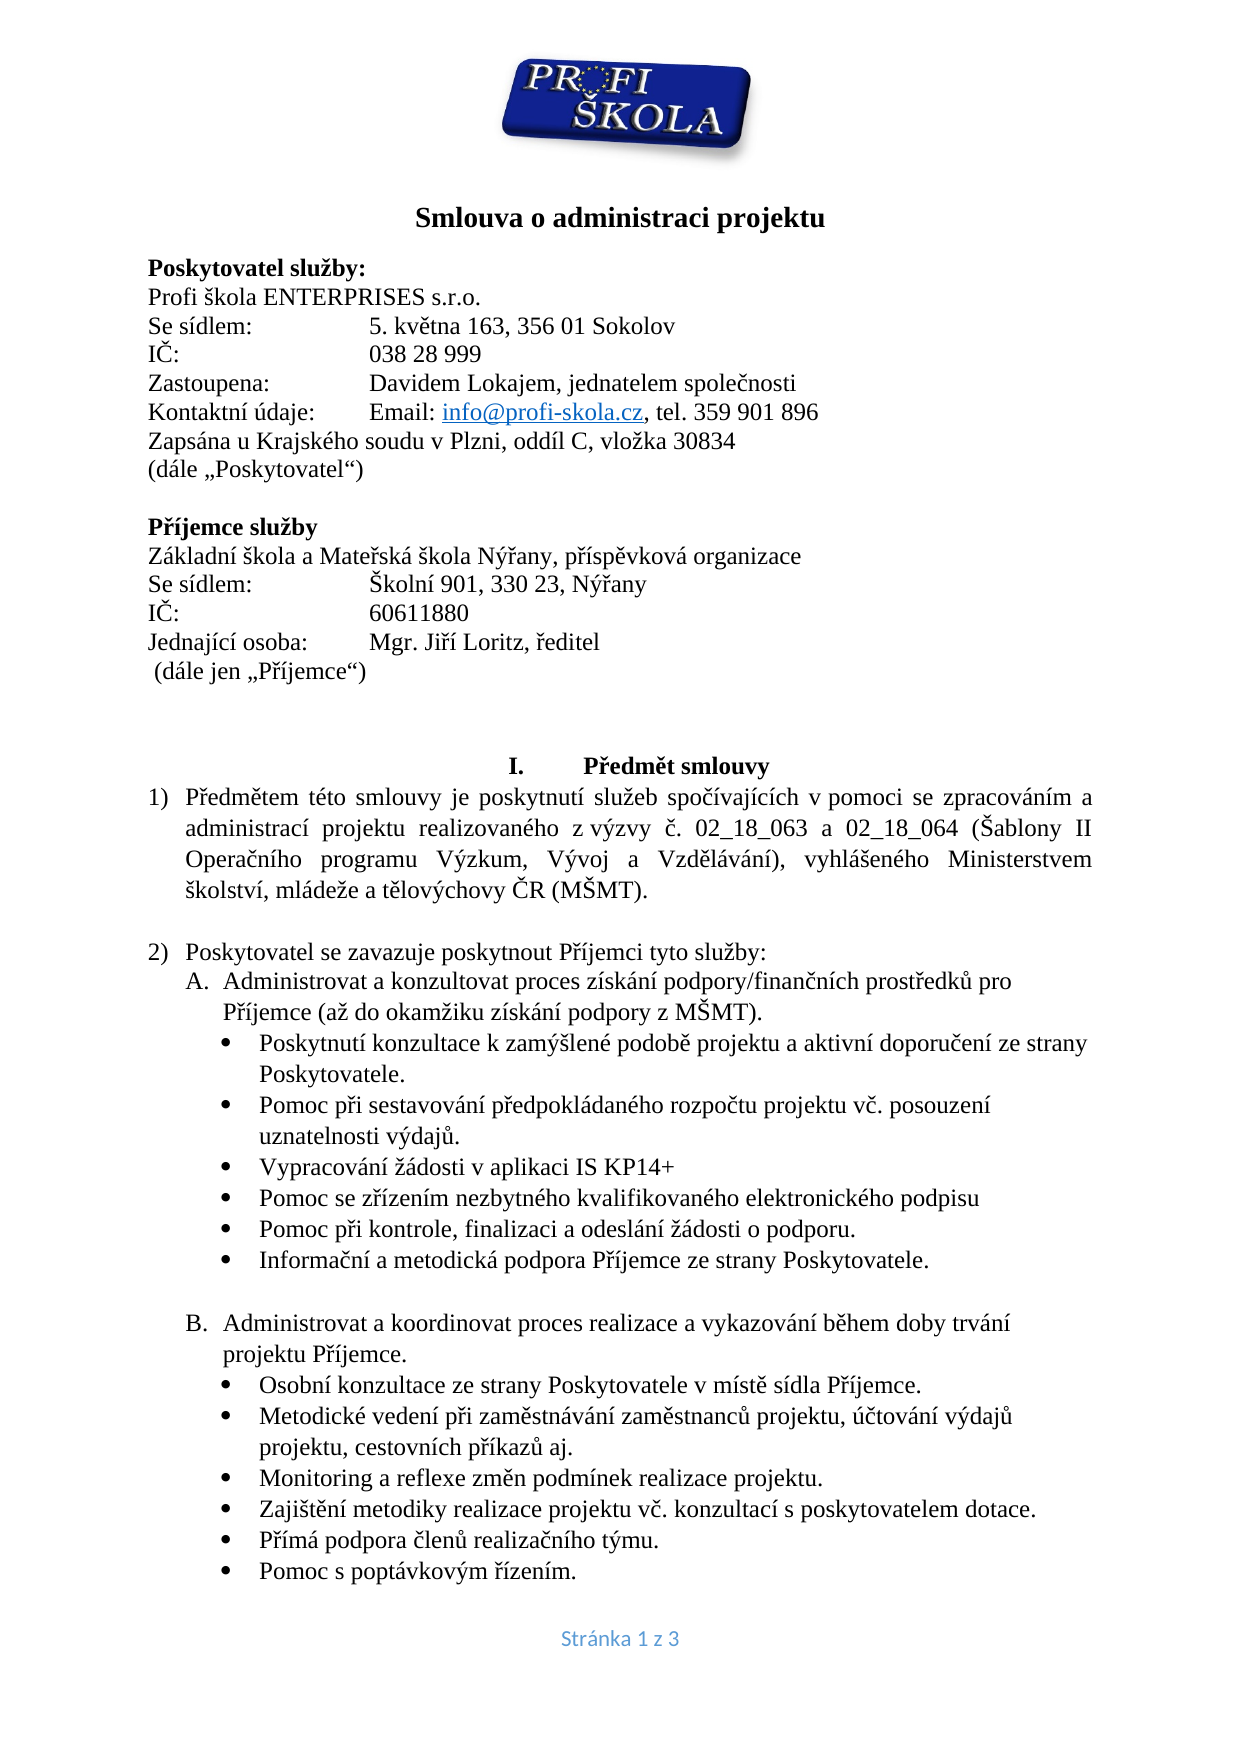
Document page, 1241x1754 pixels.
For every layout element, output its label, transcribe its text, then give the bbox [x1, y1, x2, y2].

text (dále jen „Příjemce“) [148, 656, 1093, 684]
list Předmětem této smlouvy je poskytnutí služeb spočívajících v pomoci se zpracováním a administrací projektu realizovaného z výzvy č. 02_18_063 a 02_18_064 (Šablony II Operačního programu Výzkum, Vývoj a Vzdělávání), vyhlášeného Ministerstvem školství, mládeže a tělovýchovy ČR (MŠMT). [148, 782, 1093, 904]
text Profi škola ENTERPRISES s.r.o. [148, 282, 1093, 311]
list Poskytovatel se zavazuje poskytnout Příjemci tyto služby: [148, 937, 1093, 966]
text Kontaktní údaje: Email: info@profi-skola.cz, tel. 359 901 896 [148, 397, 1093, 426]
text Zapsána u Krajského soudu v Plzni, oddíl C, vložka 30834 [148, 426, 1093, 454]
text (dále „Poskytovatel“) [148, 454, 1093, 483]
list Pomoc při sestavování předpokládaného rozpočtu projektu vč. posouzení uznatelnosti výdajů. [221, 1090, 1093, 1150]
list Administrovat a konzultovat proces získání podpory/finančních prostředků pro Příjemce (až do okamžiku získání podpory z MŠMT). [185, 966, 1093, 1026]
list Zajištění metodiky realizace projektu vč. konzultací s poskytovatelem dotace. [221, 1494, 1093, 1523]
text Jednající osoba: Mgr. Jiří Loritz, ředitel [148, 627, 1093, 656]
list Monitoring a reflexe změn podmínek realizace projektu. [221, 1463, 1093, 1492]
list Informační a metodická podpora Příjemce ze strany Poskytovatele. [221, 1246, 1093, 1274]
text Se sídlem: 5. května 163, 356 01 Sokolov [148, 311, 1093, 339]
list Osobní konzultace ze strany Poskytovatele v místě sídla Příjemce. [221, 1370, 1093, 1398]
text Poskytovatel služby: [148, 253, 1093, 282]
list Předmět smlouvy [185, 751, 1093, 780]
list Pomoc při kontrole, finalizaci a odeslání žádosti o podporu. [221, 1214, 1093, 1243]
list Metodické vedení při zaměstnávání zaměstnanců projektu, účtování výdajů projektu, cestovních příkazů aj. [221, 1401, 1093, 1461]
text IČ: 60611880 [148, 598, 1093, 627]
text Příjemce služby [148, 512, 1093, 541]
text Se sídlem: Školní 901, 330 23, Nýřany [148, 569, 1093, 598]
list Přímá podpora členů realizačního týmu. [221, 1525, 1093, 1554]
list Vypracování žádosti v aplikaci IS KP14+ [221, 1152, 1093, 1181]
text Základní škola a Mateřská škola Nýřany, příspěvková organizace [148, 541, 1093, 569]
list Pomoc s poptávkovým řízením. [221, 1556, 1093, 1585]
text Smlouva o administraci projektu [148, 200, 1093, 234]
list Pomoc se zřízením nezbytného kvalifikovaného elektronického podpisu [221, 1183, 1093, 1212]
picture [479, 47, 774, 176]
text IČ: 038 28 999 [148, 339, 1093, 368]
text Zastoupena: Davidem Lokajem, jednatelem společnosti [148, 368, 1093, 397]
list Administrovat a koordinovat proces realizace a vykazování během doby trvání projektu Příjemce. [185, 1308, 1093, 1367]
list Poskytnutí konzultace k zamýšlené podobě projektu a aktivní doporučení ze strany Poskytovatele. [221, 1028, 1093, 1088]
